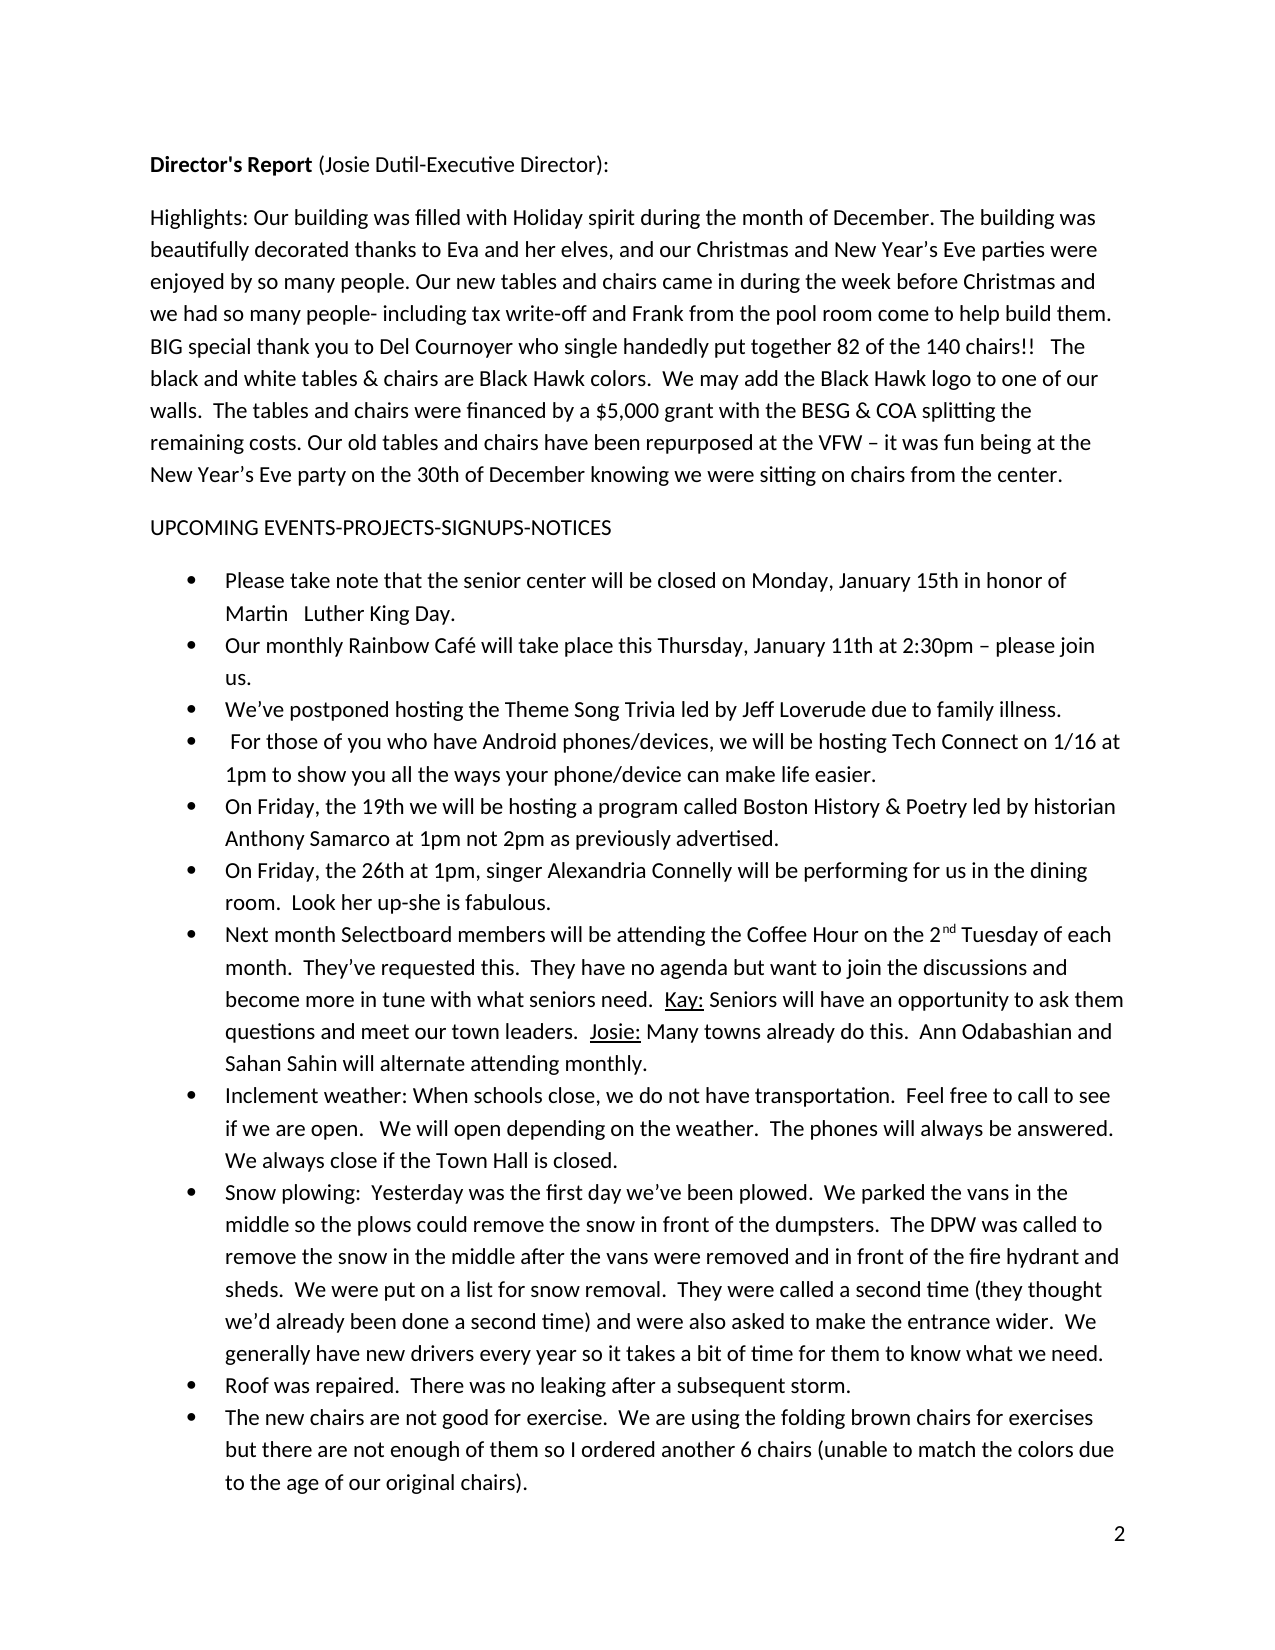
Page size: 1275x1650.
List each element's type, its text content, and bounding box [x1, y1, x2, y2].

list We’ve postponed hosting the Theme Song Trivia led by Jeff Loverude due to family illness. [187, 695, 1125, 723]
list Next month Selectboard members will be attending the Coffee Hour on the 2nd Tuesday of each month. They’ve requested this. They have no agenda but want to join the discussions and become more in tune with what seniors need. Kay: Seniors will have an opportunity to ask them questions and meet our town leaders. Josie: Many towns already do this. Ann Odabashian and Sahan Sahin will alternate attending monthly. [187, 921, 1125, 1077]
list Please take note that the senior center will be closed on Monday, January 15th in honor of Martin Luther King Day. [187, 567, 1125, 627]
text Director's Report (Josie Dutil-Executive Director): [150, 150, 1125, 178]
text UPCOMING EVENTS-PROJECTS-SIGNUPS-NOTICES [150, 513, 1125, 542]
list On Friday, the 26th at 1pm, singer Alexandria Connelly will be performing for us in the dining room. Look her up-she is fabulous. [187, 856, 1125, 916]
list For those of you who have Android phones/devices, we will be hosting Tech Connect on 1/16 at 1pm to show you all the ways your phone/device can make life easier. [187, 727, 1125, 788]
list The new chairs are not good for exercise. We are using the folding brown chairs for exercises but there are not enough of them so I ordered another 6 chairs (unable to match the colors due to the age of our original chairs). [187, 1403, 1125, 1496]
list Inclement weather: When schools close, we do not have transportation. Feel free to call to see if we are open. We will open depending on the weather. The phones will always be answered. We always close if the Town Hall is closed. [187, 1082, 1125, 1174]
text Highlights: Our building was filled with Holiday spirit during the month of December. The building was beautifully decorated thanks to Eva and her elves, and our Christmas and New Year’s Eve parties were enjoyed by so many people. Our new tables and chairs came in during the week before Christmas and we had so many people- including tax write-off and Frank from the pool room come to help build them. BIG special thank you to Del Cournoyer who single handedly put together 82 of the 140 chairs!! The black and white tables & chairs are Black Hawk colors. We may add the Black Hawk logo to one of our walls. The tables and chairs were financed by a $5,000 grant with the BESG & COA splitting the remaining costs. Our old tables and chairs have been repurposed at the VFW – it was fun being at the New Year’s Eve party on the 30th of December knowing we were sitting on chairs from the center. [150, 203, 1125, 488]
list Roof was repaired. There was no leaking after a subsequent storm. [187, 1371, 1125, 1399]
list On Friday, the 19th we will be hosting a program called Boston History & Poetry led by historian Anthony Samarco at 1pm not 2pm as previously advertised. [187, 792, 1125, 852]
list Our monthly Rainbow Café will take place this Thursday, January 11th at 2:30pm – please join us. [187, 631, 1125, 691]
list Snow plowing: Yesterday was the first day we’ve been plowed. We parked the vans in the middle so the plows could remove the snow in front of the dumpsters. The DPW was called to remove the snow in the middle after the vans were removed and in front of the fire hydrant and sheds. We were put on a list for snow removal. They were called a second time (they thought we’d already been done a second time) and were also asked to make the entrance wider. We generally have new drivers every year so it takes a bit of time for them to know what we need. [187, 1178, 1125, 1367]
